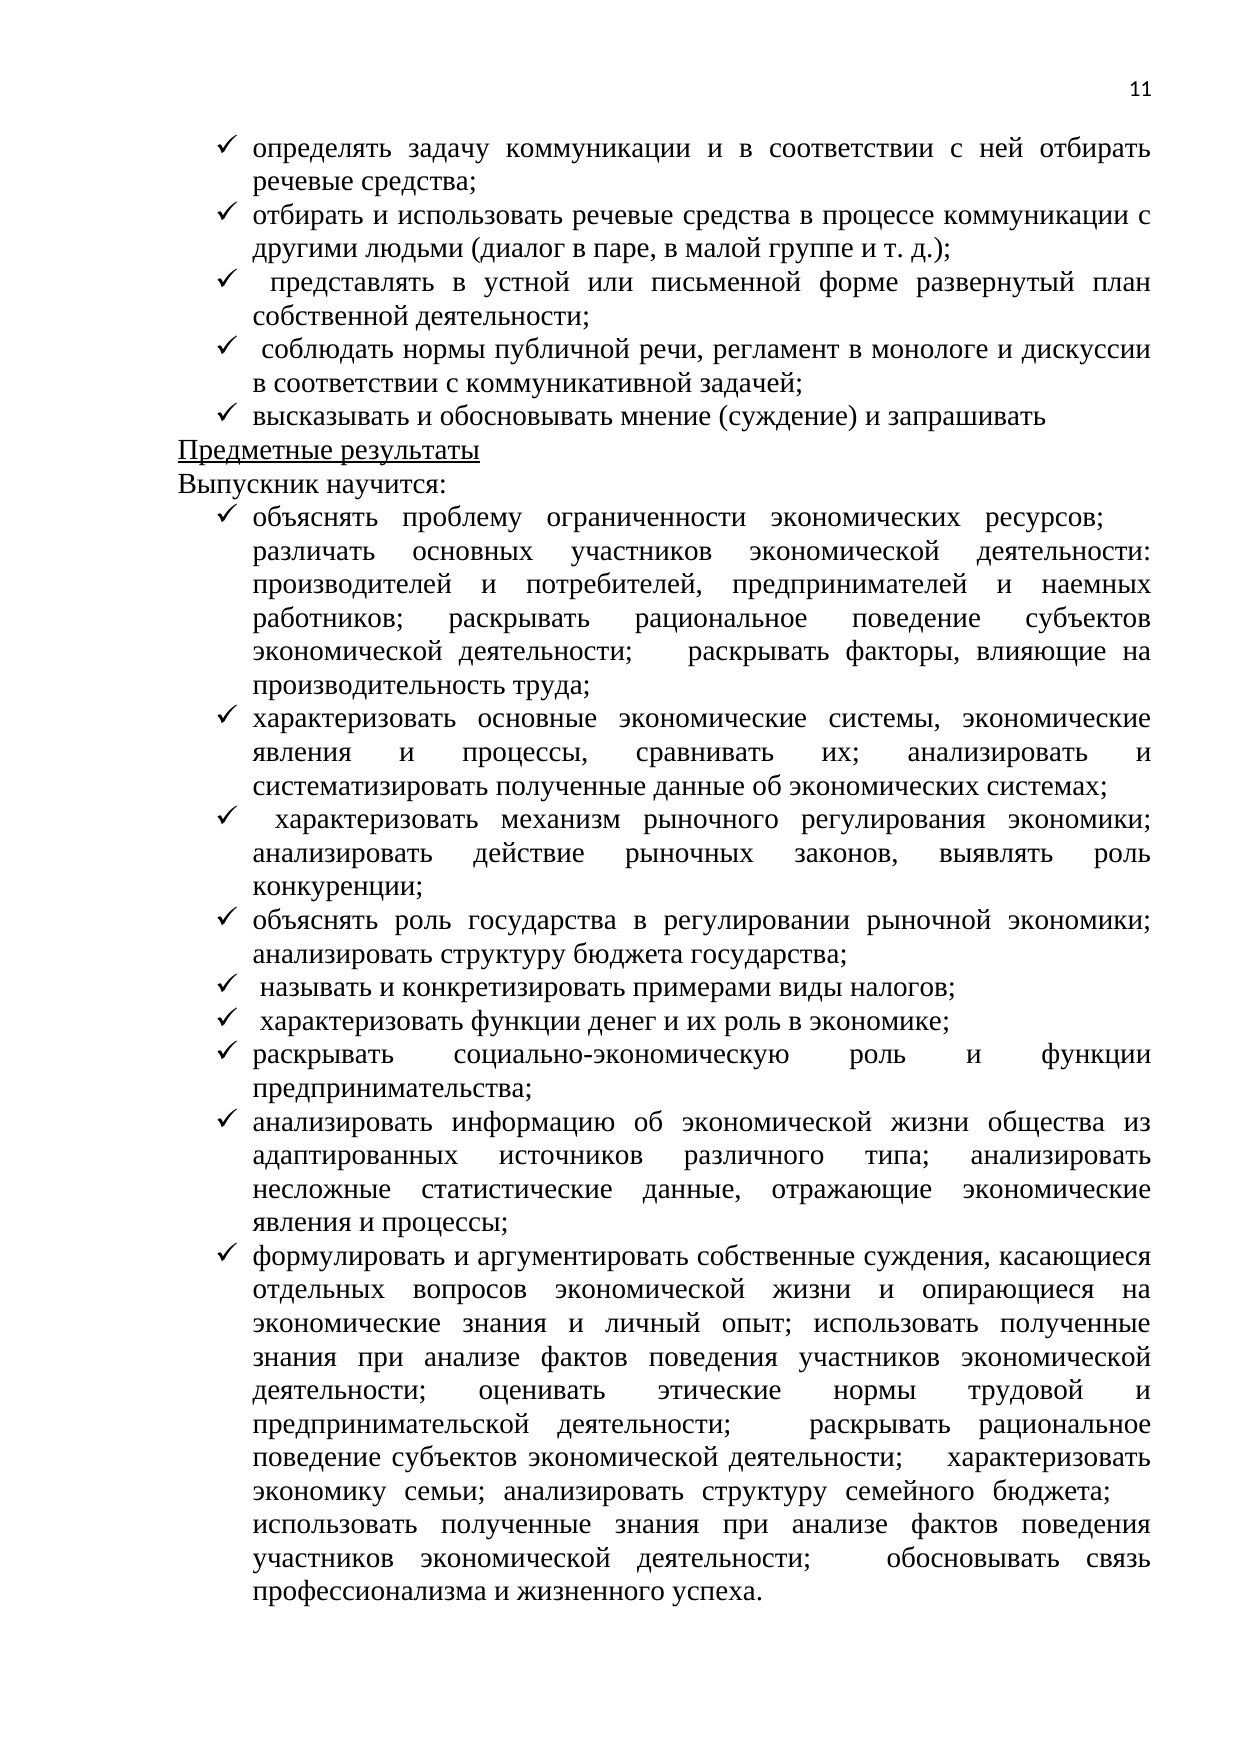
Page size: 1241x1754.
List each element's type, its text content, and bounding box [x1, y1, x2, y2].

list называть и конкретизировать примерами виды налогов; [215, 969, 1152, 1003]
text Предметные результаты [177, 432, 1152, 466]
list формулировать и аргументировать собственные суждения, касающиеся отдельных вопросов экономической жизни и опирающиеся на экономические знания и личный опыт; использовать полученные знания при анализе фактов поведения участников экономической деятельности; оценивать этические нормы трудовой и предпринимательской деятельности;  раскрывать рациональное поведение субъектов экономической деятельности;  характеризовать экономику семьи; анализировать структуру семейного бюджета;  использовать полученные знания при анализе фактов поведения участников экономической деятельности;  обосновывать связь профессионализма и жизненного успеха. [215, 1238, 1152, 1607]
list анализировать информацию об экономической жизни общества из адаптированных источников различного типа; анализировать несложные статистические данные, отражающие экономические явления и процессы; [215, 1104, 1152, 1238]
list соблюдать нормы публичной речи, регламент в монологе и дискуссии в соответствии с коммуникативной задачей; [215, 331, 1152, 398]
list объяснять проблему ограниченности экономических ресурсов;  различать основных участников экономической деятельности: производителей и потребителей, предпринимателей и наемных работников; раскрывать рациональное поведение субъектов экономической деятельности;  раскрывать факторы, влияющие на производительность труда; [215, 499, 1152, 701]
list представлять в устной или письменной форме развернутый план собственной деятельности; [215, 264, 1152, 331]
list характеризовать функции денег и их роль в экономике; [215, 1003, 1152, 1037]
list определять задачу коммуникации и в соответствии с ней отбирать речевые средства; [215, 130, 1152, 197]
list характеризовать механизм рыночного регулирования экономики; анализировать действие рыночных законов, выявлять роль конкуренции; [215, 801, 1152, 902]
list раскрывать социально-экономическую роль и функции предпринимательства; [215, 1037, 1152, 1104]
text Выпускник научится: [177, 466, 1152, 499]
list характеризовать основные экономические системы, экономические явления и процессы, сравнивать их; анализировать и систематизировать полученные данные об экономических системах; [215, 701, 1152, 801]
list высказывать и обосновывать мнение (суждение) и запрашивать [215, 398, 1152, 432]
list объяснять роль государства в регулировании рыночной экономики; анализировать структуру бюджета государства; [215, 902, 1152, 969]
list отбирать и использовать речевые средства в процессе коммуникации с другими людьми (диалог в паре, в малой группе и т. д.); [215, 197, 1152, 264]
